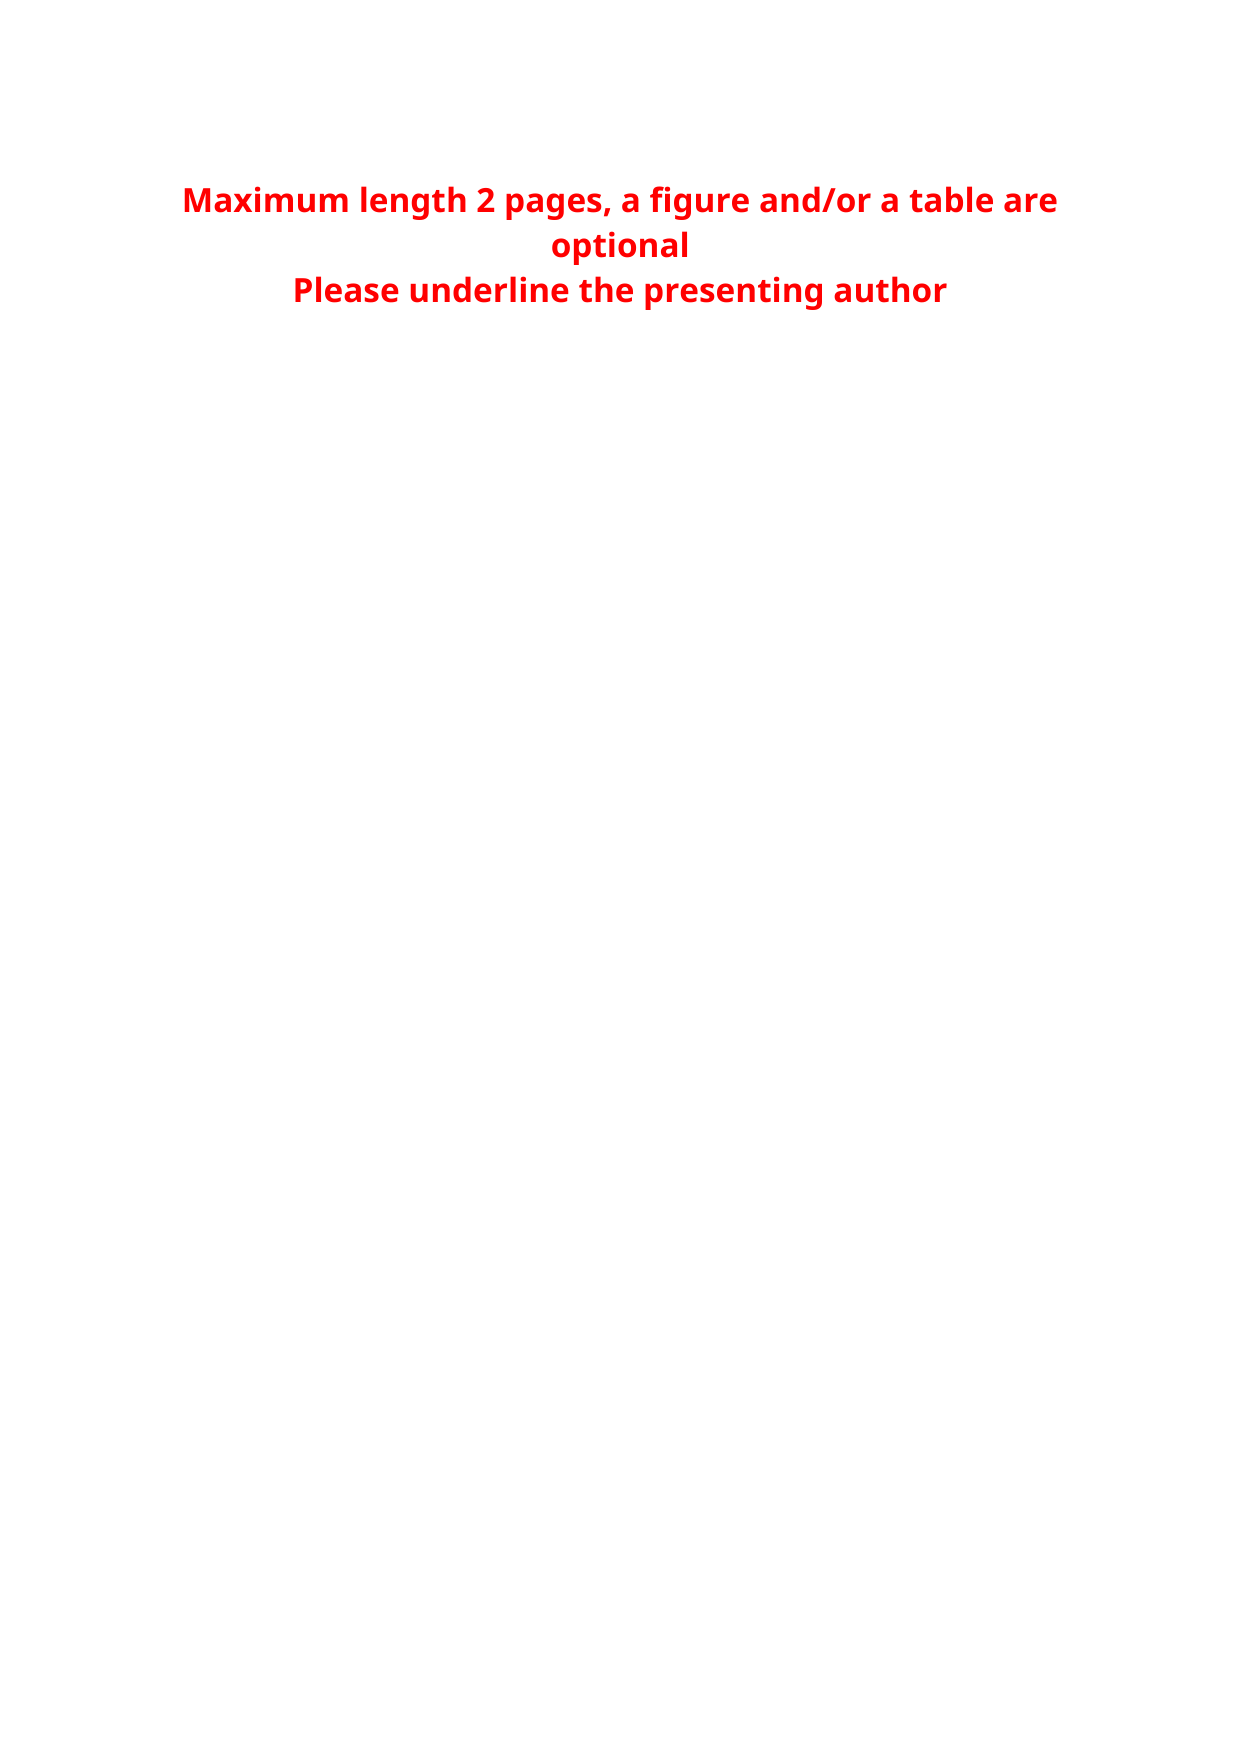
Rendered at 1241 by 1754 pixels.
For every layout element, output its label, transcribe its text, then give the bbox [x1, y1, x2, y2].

text Please underline the presenting author [148, 267, 1093, 313]
text Maximum length 2 pages, a figure and/or a table are optional [148, 176, 1093, 267]
